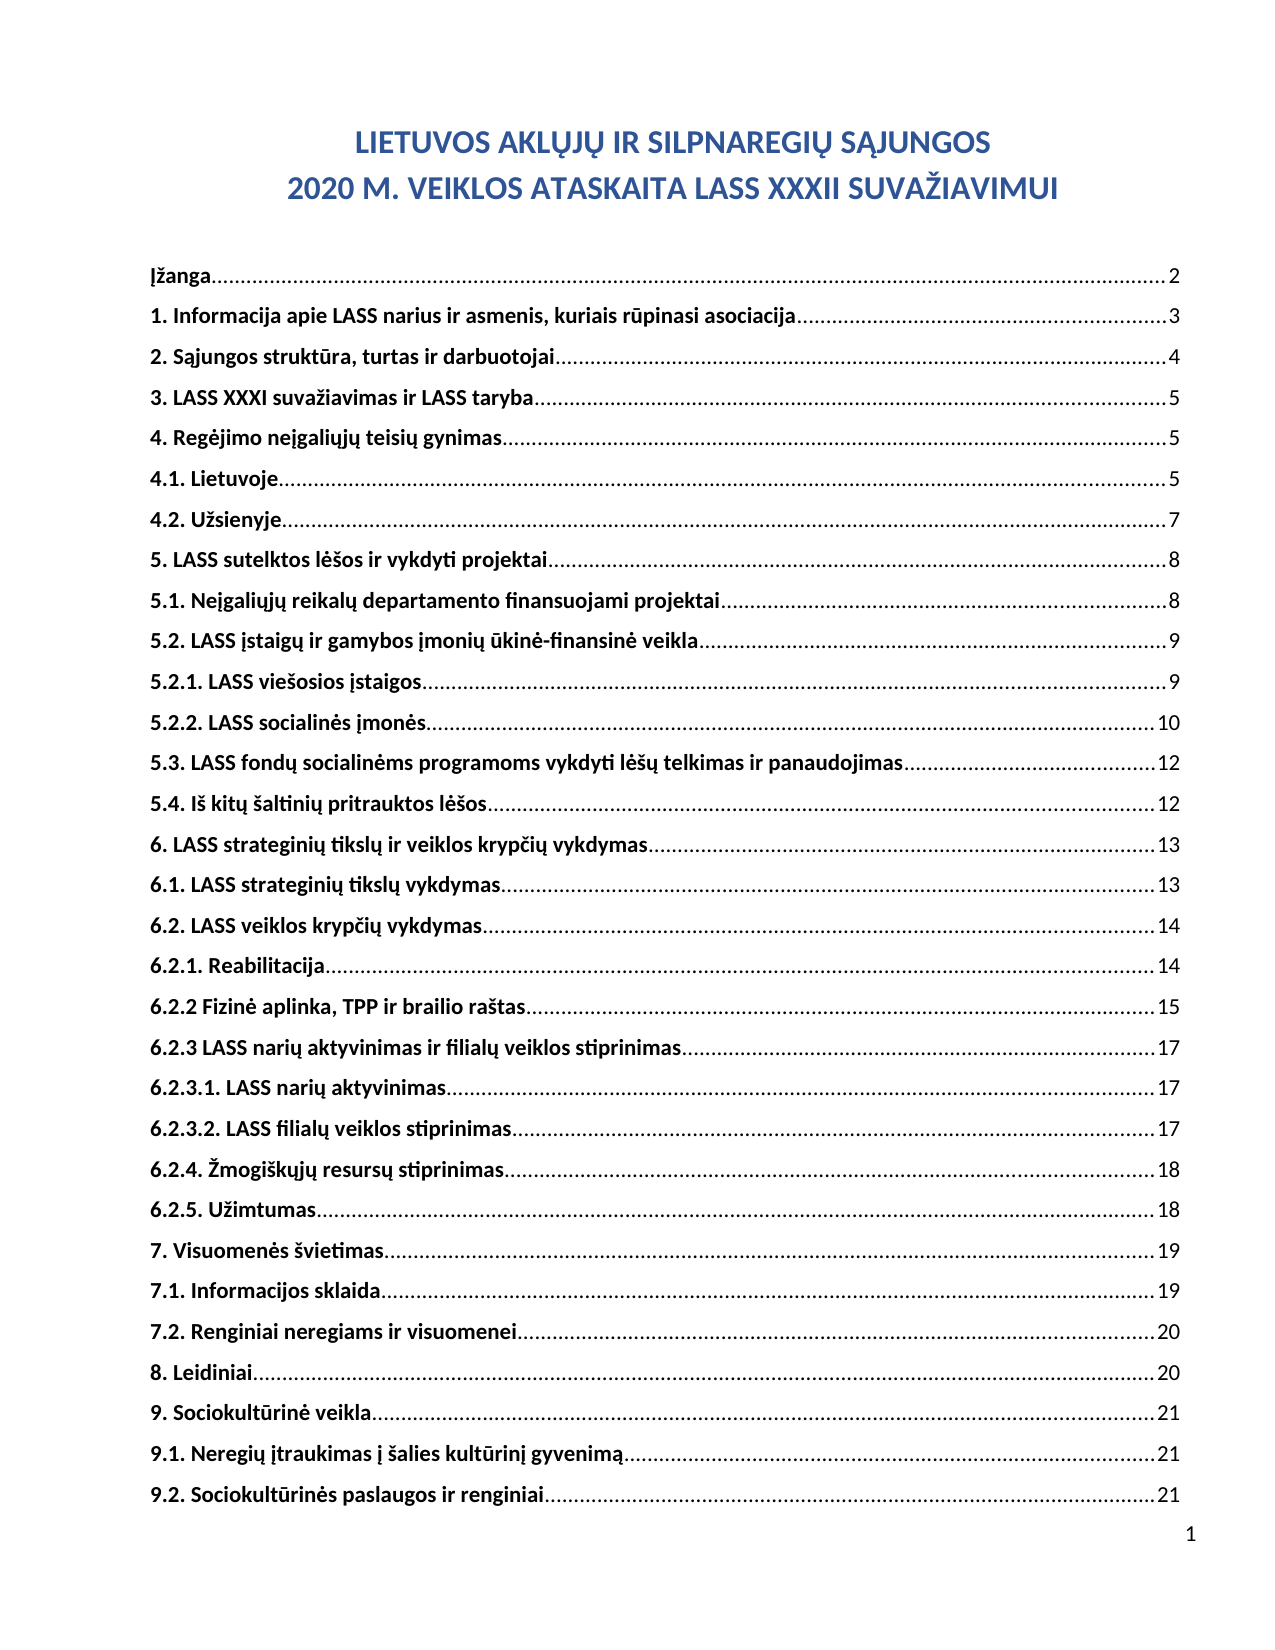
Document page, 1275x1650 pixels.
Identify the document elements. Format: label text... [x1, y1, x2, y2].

text LIETUVOS AKLŲJŲ IR SILPNAREGIŲ SĄJUNGOS [150, 121, 1196, 161]
text 2020 M. VEIKLOS ATASKAITA LASS XXXII SUVAŽIAVIMUI [150, 167, 1196, 208]
